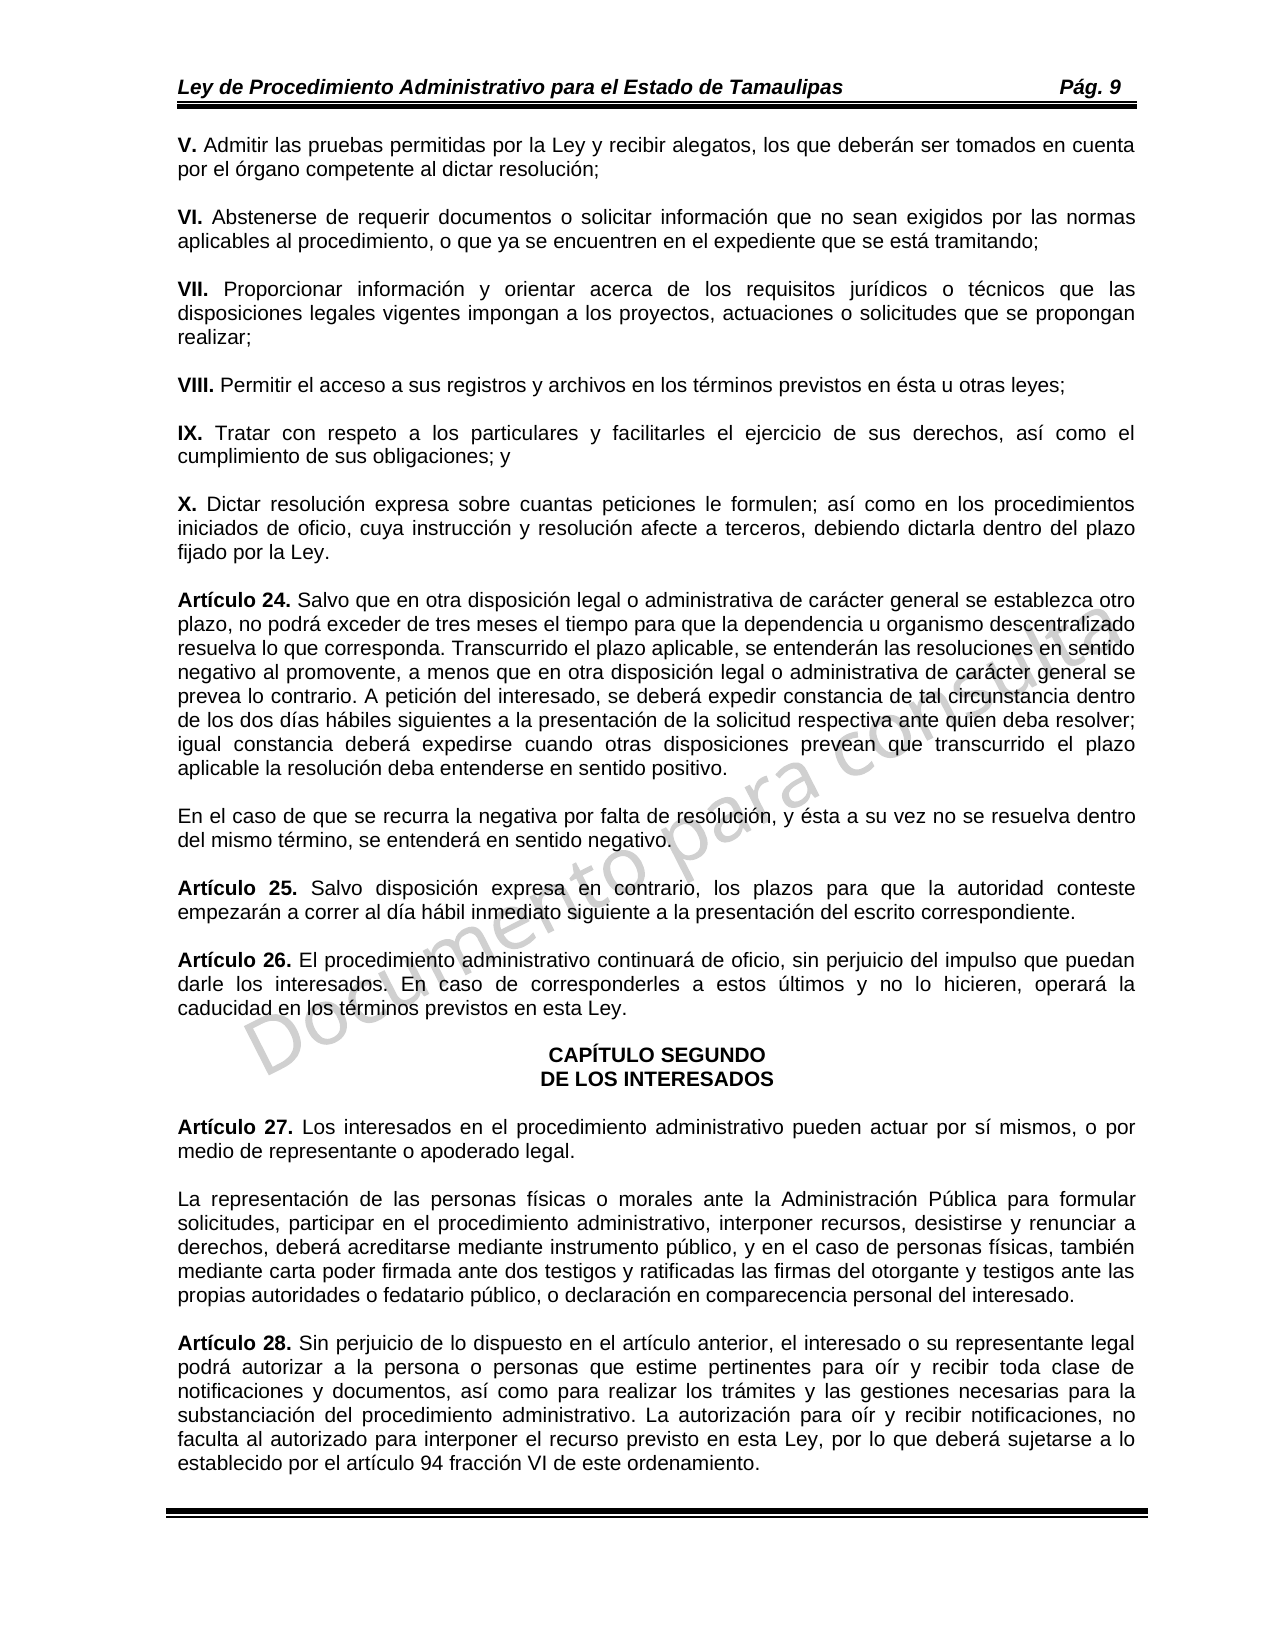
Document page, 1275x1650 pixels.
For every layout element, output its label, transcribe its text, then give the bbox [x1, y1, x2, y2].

text IX. Tratar con respeto a los particulares y facilitarles el ejercicio de sus derechos, así como el cumplimiento de sus obligaciones; y [177, 420, 1137, 468]
text Artículo 28. Sin perjuicio de lo dispuesto en el artículo anterior, el interesado o su representante legal podrá autorizar a la persona o personas que estime pertinentes para oír y recibir toda clase de notificaciones y documentos, así como para realizar los trámites y las gestiones necesarias para la substanciación del procedimiento administrativo. La autorización para oír y recibir notificaciones, no faculta al autorizado para interponer el recurso previsto en esta Ley, por lo que deberá sujetarse a lo establecido por el artículo 94 fracción VI de este ordenamiento. [177, 1331, 1137, 1474]
text V. Admitir las pruebas permitidas por la Ley y recibir alegatos, los que deberán ser tomados en cuenta por el órgano competente al dictar resolución; [177, 133, 1137, 181]
text Artículo 25. Salvo disposición expresa en contrario, los plazos para que la autoridad conteste empezarán a correr al día hábil inmediato siguiente a la presentación del escrito correspondiente. [177, 876, 1137, 923]
text VII. Proporcionar información y orientar acerca de los requisitos jurídicos o técnicos que las disposiciones legales vigentes impongan a los proyectos, actuaciones o solicitudes que se propongan realizar; [177, 277, 1137, 348]
text X. Dictar resolución expresa sobre cuantas peticiones le formulen; así como en los procedimientos iniciados de oficio, cuya instrucción y resolución afecte a terceros, debiendo dictarla dentro del plazo fijado por la Ley. [177, 492, 1137, 564]
text VIII. Permitir el acceso a sus registros y archivos en los términos previstos en ésta u otras leyes; [177, 372, 1137, 396]
text La representación de las personas físicas o morales ante la Administración Pública para formular solicitudes, participar en el procedimiento administrativo, interponer recursos, desistirse y renunciar a derechos, deberá acreditarse mediante instrumento público, y en el caso de personas físicas, también mediante carta poder firmada ante dos testigos y ratificadas las firmas del otorgante y testigos ante las propias autoridades o fedatario público, o declaración en comparecencia personal del interesado. [177, 1187, 1137, 1307]
text Artículo 24. Salvo que en otra disposición legal o administrativa de carácter general se establezca otro plazo, no podrá exceder de tres meses el tiempo para que la dependencia u organismo descentralizado resuelva lo que corresponda. Transcurrido el plazo aplicable, se entenderán las resoluciones en sentido negativo al promovente, a menos que en otra disposición legal o administrativa de carácter general se prevea lo contrario. A petición del interesado, se deberá expedir constancia de tal circunstancia dentro de los dos días hábiles siguientes a la presentación de la solicitud respectiva ante quien deba resolver; igual constancia deberá expedirse cuando otras disposiciones prevean que transcurrido el plazo aplicable la resolución deba entenderse en sentido positivo. [177, 588, 1137, 780]
text VI. Abstenerse de requerir documentos o solicitar información que no sean exigidos por las normas aplicables al procedimiento, o que ya se encuentren en el expediente que se está tramitando; [177, 205, 1137, 253]
text CAPÍTULO SEGUNDO [177, 1043, 1137, 1067]
text En el caso de que se recurra la negativa por falta de resolución, y ésta a su vez no se resuelva dentro del mismo término, se entenderá en sentido negativo. [177, 804, 1137, 852]
text DE LOS INTERESADOS [177, 1067, 1137, 1091]
text Artículo 27. Los interesados en el procedimiento administrativo pueden actuar por sí mismos, o por medio de representante o apoderado legal. [177, 1115, 1137, 1163]
text Artículo 26. El procedimiento administrativo continuará de oficio, sin perjuicio del impulso que puedan darle los interesados. En caso de corresponderles a estos últimos y no lo hicieren, operará la caducidad en los términos previstos en esta Ley. [177, 947, 1137, 1019]
